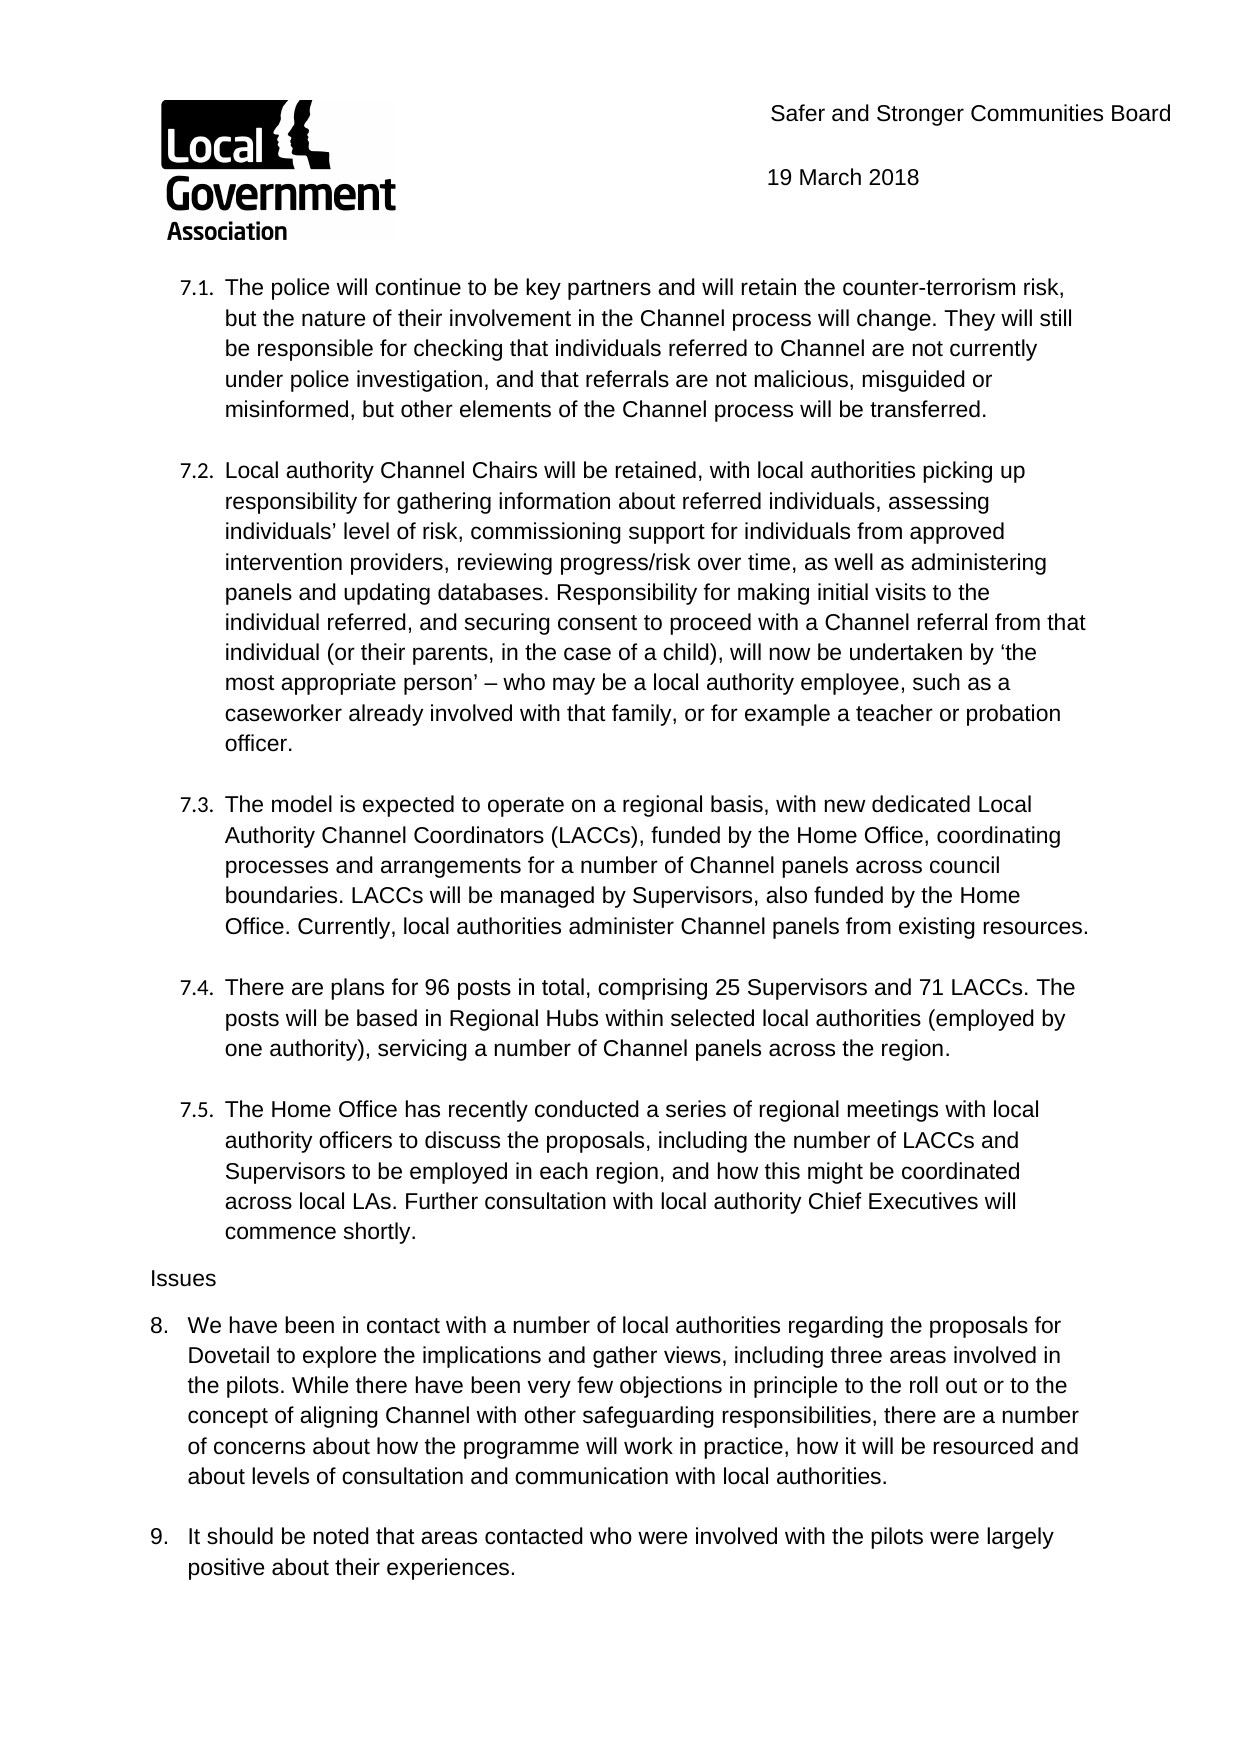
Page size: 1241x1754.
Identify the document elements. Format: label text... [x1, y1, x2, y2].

list The police will continue to be key partners and will retain the counter-terrorism risk, but the nature of their involvement in the Channel process will change. They will still be responsible for checking that individuals referred to Channel are not currently under police investigation, and that referrals are not malicious, misguided or misinformed, but other elements of the Channel process will be transferred. [179, 273, 1090, 422]
list The model is expected to operate on a regional basis, with new dedicated Local Authority Channel Coordinators (LACCs), funded by the Home Office, coordinating processes and arrangements for a number of Channel panels across council boundaries. LACCs will be managed by Supervisors, also funded by the Home Office. Currently, local authorities administer Channel panels from existing resources. [179, 790, 1090, 939]
list Local authority Channel Chairs will be retained, with local authorities picking up responsibility for gathering information about referred individuals, assessing individuals’ level of risk, commissioning support for individuals from approved intervention providers, reviewing progress/risk over time, as well as administering panels and updating databases. Responsibility for making initial visits to the individual referred, and securing consent to proceed with a Channel referral from that individual (or their parents, in the case of a child), will now be undertaken by ‘the most appropriate person’ – who may be a local authority employee, such as a caseworker already involved with that family, or for example a teacher or probation officer. [179, 456, 1090, 756]
list The Home Office has recently conducted a series of regional meetings with local authority officers to discuss the proposals, including the number of LACCs and Supervisors to be employed in each region, and how this might be coordinated across local LAs. Further consultation with local authority Chief Executives will commence shortly. [179, 1096, 1090, 1244]
list We have been in contact with a number of local authorities regarding the proposals for Dovetail to explore the implications and gather views, including three areas involved in the pilots. While there have been very few objections in principle to the roll out or to the concept of aligning Channel with other safeguarding responsibilities, there are a number of concerns about how the programme will work in practice, how it will be resourced and about levels of consultation and communication with local authorities. [150, 1312, 1090, 1489]
list It should be noted that areas contacted who were involved with the pilots were largely positive about their experiences. [150, 1523, 1090, 1580]
picture [161, 100, 396, 240]
list There are plans for 96 posts in total, comprising 25 Supervisors and 71 LACCs. The posts will be based in Regional Hubs within selected local authorities (employed by one authority), servicing a number of Channel panels across the region. [179, 973, 1090, 1061]
